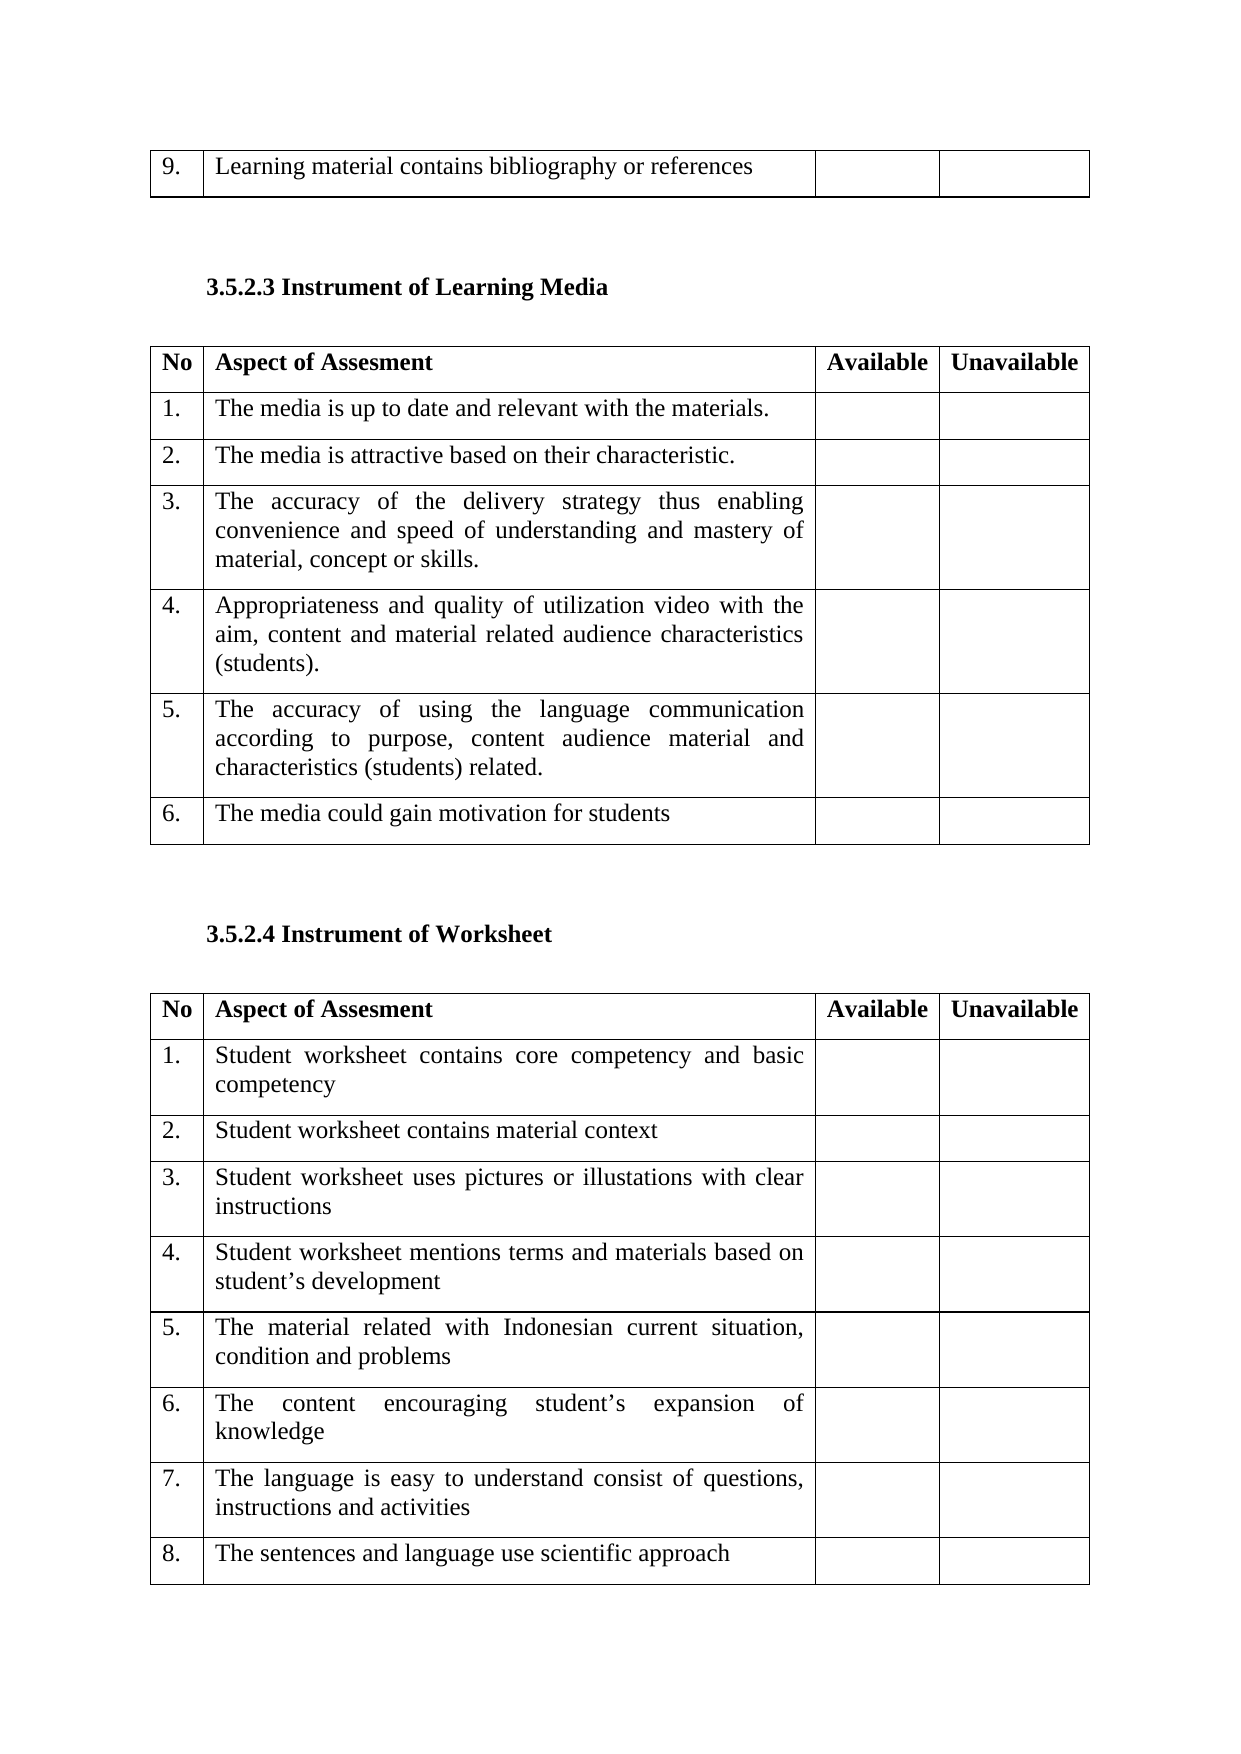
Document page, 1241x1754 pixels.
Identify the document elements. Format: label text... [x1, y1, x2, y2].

table_cell Learning material contains bibliography or references [204, 151, 815, 196]
table_cell 3. [151, 1162, 203, 1236]
table_cell 2. [151, 1116, 203, 1161]
table_cell [940, 151, 1089, 196]
list 3.5.2.4 Instrument of Worksheet [206, 919, 1090, 947]
table_cell The media is attractive based on their characteristic. [204, 440, 815, 485]
table_cell [816, 1313, 939, 1387]
table_cell 5. [151, 1313, 203, 1387]
table_cell 5. [151, 694, 203, 797]
table_cell The accuracy of the delivery strategy thus enabling convenience and speed of understanding and mastery of material, concept or skills. [204, 486, 815, 589]
table_cell The language is easy to understand consist of questions, instructions and activities [204, 1463, 815, 1537]
table_cell 1. [151, 1040, 203, 1114]
table_cell Student worksheet contains core competency and basic competency [204, 1040, 815, 1114]
table_cell 4. [151, 590, 203, 693]
table_cell Student worksheet mentions terms and materials based on student’s development [204, 1237, 815, 1311]
table_cell [816, 1116, 939, 1161]
table_cell [816, 590, 939, 693]
table_cell [816, 694, 939, 797]
table_cell Student worksheet contains material context [204, 1116, 815, 1161]
table_cell The material related with Indonesian current situation, condition and problems [204, 1313, 815, 1387]
table_cell [940, 1388, 1089, 1462]
list 3.5.2.3 Instrument of Learning Media [206, 272, 1090, 300]
table_header Available [816, 347, 939, 392]
table_cell [816, 151, 939, 196]
table_cell [940, 393, 1089, 439]
table_cell [940, 1463, 1089, 1537]
table_cell [816, 798, 939, 843]
table_cell [816, 1162, 939, 1236]
table_cell [940, 1237, 1089, 1311]
table_header Aspect of Assesment [204, 347, 815, 392]
table_cell 8. [151, 1538, 203, 1583]
table_cell [816, 440, 939, 485]
table_cell The media is up to date and relevant with the materials. [204, 393, 815, 439]
table_cell [940, 1313, 1089, 1387]
table_cell The accuracy of using the language communication according to purpose, content audience material and characteristics (students) related. [204, 694, 815, 797]
table_cell 4. [151, 1237, 203, 1311]
table_cell [940, 486, 1089, 589]
table_cell [940, 1538, 1089, 1583]
table_cell 6. [151, 1388, 203, 1462]
table_cell The sentences and language use scientific approach [204, 1538, 815, 1583]
table_cell [816, 1237, 939, 1311]
table_cell [816, 486, 939, 589]
table_cell [940, 440, 1089, 485]
table_header Unavailable [940, 347, 1089, 392]
table_cell [940, 1162, 1089, 1236]
table_cell 6. [151, 798, 203, 843]
table_cell The content encouraging student’s expansion of knowledge [204, 1388, 815, 1462]
table_cell [816, 1463, 939, 1537]
table_header Aspect of Assesment [204, 994, 815, 1039]
table_cell [816, 1388, 939, 1462]
table_cell [816, 393, 939, 439]
table_header Unavailable [940, 994, 1089, 1039]
table_cell Student worksheet uses pictures or illustations with clear instructions [204, 1162, 815, 1236]
table_cell [816, 1538, 939, 1583]
table_cell [940, 798, 1089, 843]
table_header Available [816, 994, 939, 1039]
table_header No [151, 347, 203, 392]
table_cell [816, 1040, 939, 1114]
table_cell 1. [151, 393, 203, 439]
table_cell Appropriateness and quality of utilization video with the aim, content and material related audience characteristics (students). [204, 590, 815, 693]
table_cell [940, 694, 1089, 797]
table_cell 7. [151, 1463, 203, 1537]
table_cell 2. [151, 440, 203, 485]
table_cell [940, 590, 1089, 693]
table_cell [940, 1116, 1089, 1161]
table_cell The media could gain motivation for students [204, 798, 815, 843]
table_cell 3. [151, 486, 203, 589]
table_cell 9. [151, 151, 203, 196]
table_cell [940, 1040, 1089, 1114]
table_header No [151, 994, 203, 1039]
